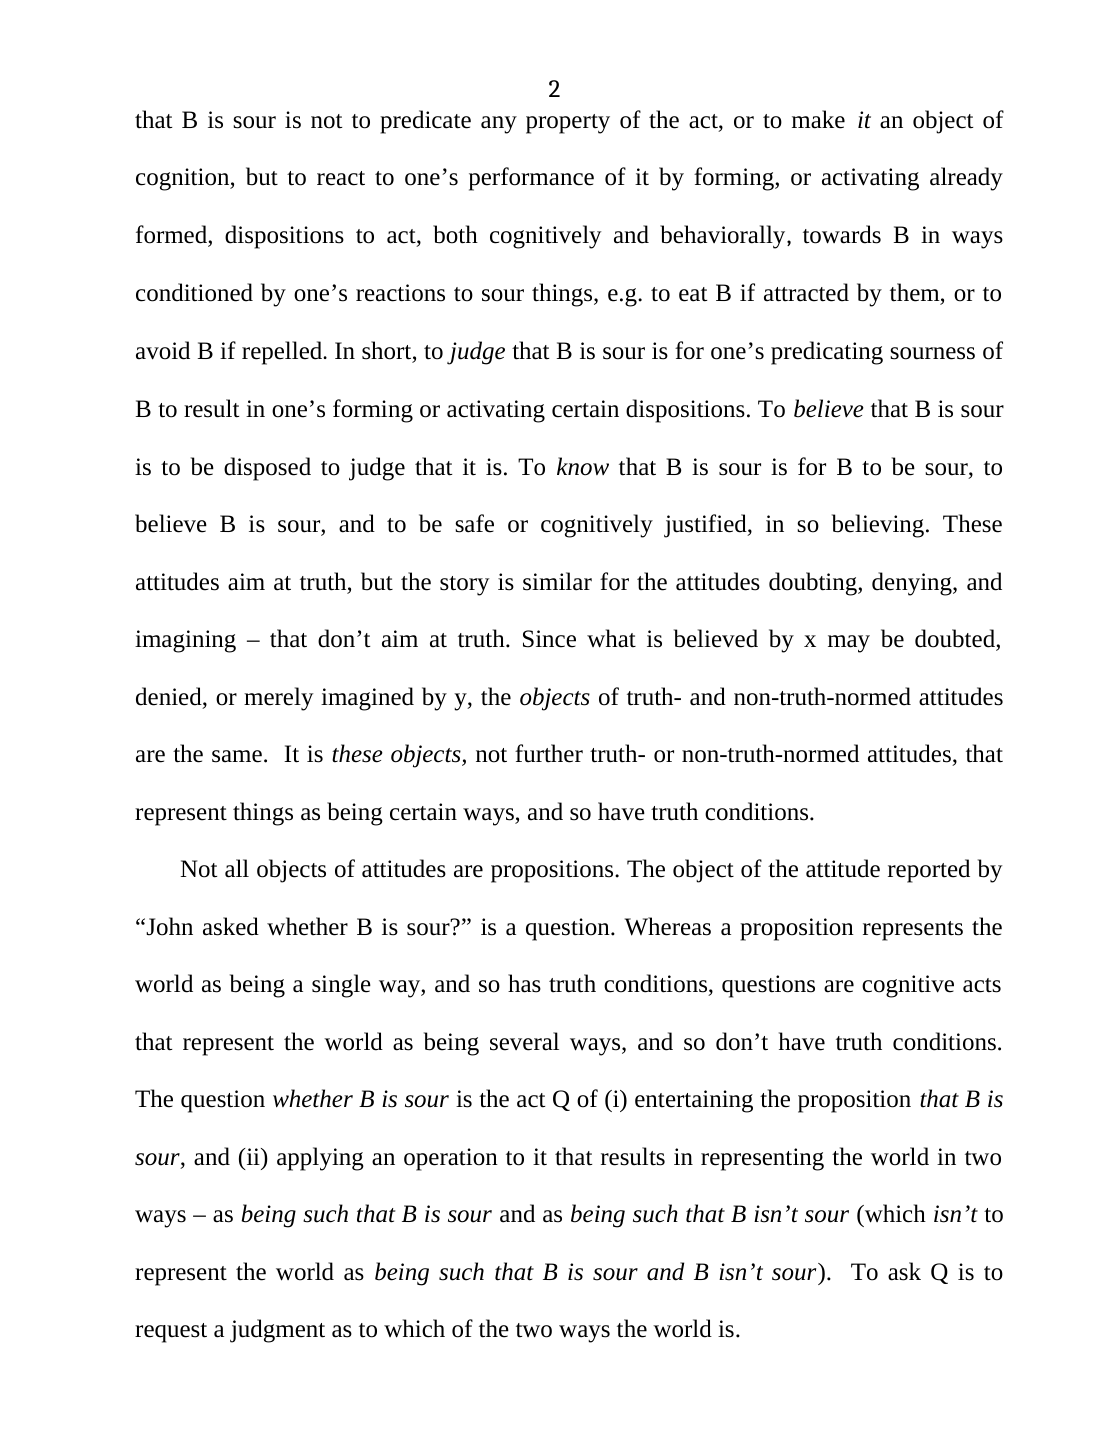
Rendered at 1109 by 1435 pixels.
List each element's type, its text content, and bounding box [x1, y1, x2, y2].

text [135, 105, 1004, 825]
text Not all objects of attitudes are propositions. The object of the attitude reported by “John asked whether B is sour?” is a question. Whereas a proposition represents the world as being a single way, and so has truth conditions, questions are cognitive acts that represent the world as being several ways, and so don’t have truth conditions. The question whether B is sour is the act Q of (i) entertaining the proposition that B is sour, and (ii) applying an operation to it that results in representing the world in two ways – as being such that B is sour and as being such that B isn’t sour (which isn’t to represent the world as being such that B is sour and B isn’t sour). To ask Q is to request a judgment as to which of the two ways the world is. [135, 854, 1004, 1343]
